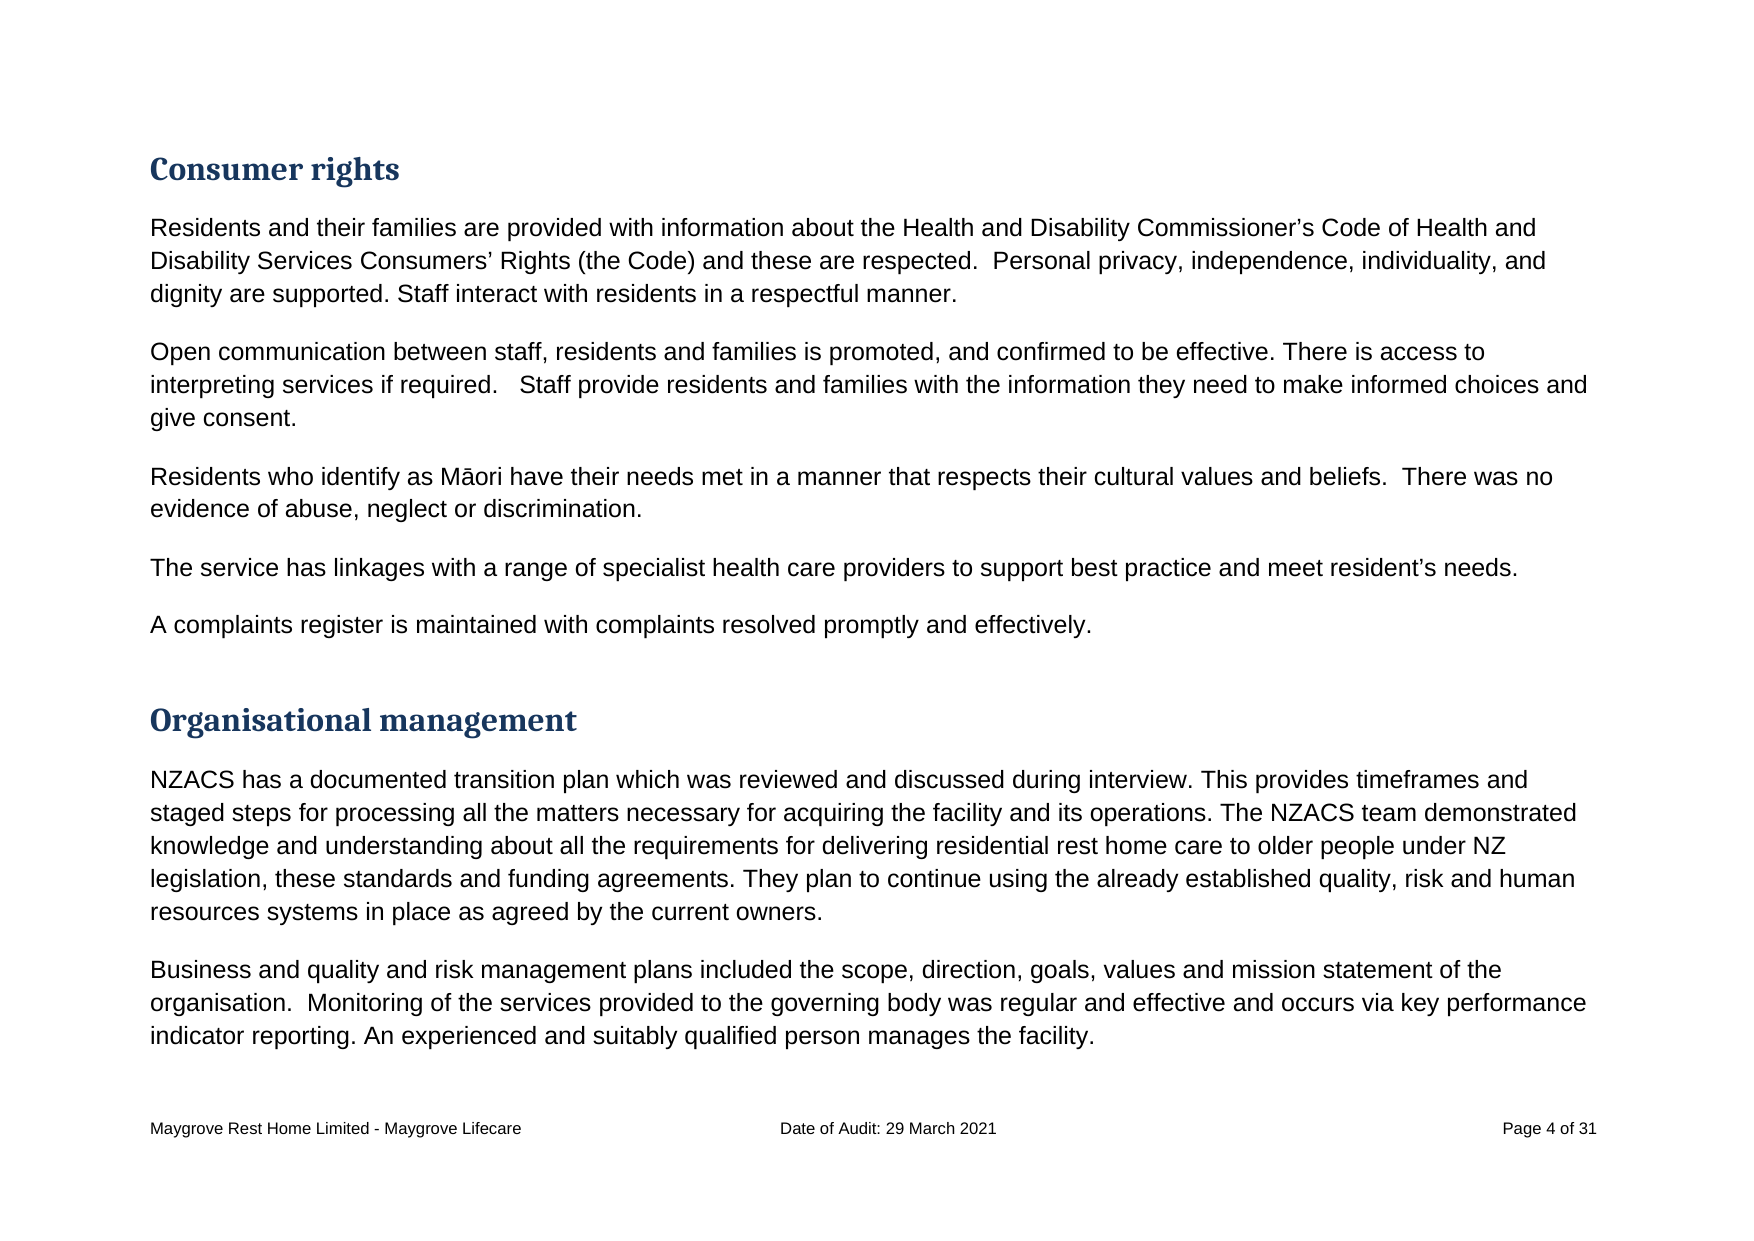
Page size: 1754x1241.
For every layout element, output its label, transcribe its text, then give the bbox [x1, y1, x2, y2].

subtitle Consumer rights [150, 150, 1604, 188]
text A complaints register is maintained with complaints resolved promptly and effectively. [150, 611, 1604, 639]
text Business and quality and risk management plans included the scope, direction, goals, values and mission statement of the organisation. Monitoring of the services provided to the governing body was regular and effective and occurs via key performance indicator reporting. An experienced and suitably qualified person manages the facility. [150, 955, 1604, 1050]
text Open communication between staff, residents and families is promoted, and confirmed to be effective. There is access to interpreting services if required. Staff provide residents and families with the information they need to make informed choices and give consent. [150, 337, 1604, 432]
text NZACS has a documented transition plan which was reviewed and discussed during interview. This provides timeframes and staged steps for processing all the matters necessary for acquiring the facility and its operations. The NZACS team demonstrated knowledge and understanding about all the requirements for delivering residential rest home care to older people under NZ legislation, these standards and funding agreements. They plan to continue using the already established quality, risk and human resources systems in place as agreed by the current owners. [150, 765, 1604, 926]
text Residents who identify as Māori have their needs met in a manner that respects their cultural values and beliefs. There was no evidence of abuse, neglect or discrimination. [150, 461, 1604, 523]
text The service has linkages with a range of specialist health care providers to support best practice and meet resident’s needs. [150, 552, 1604, 581]
text Residents and their families are provided with information about the Health and Disability Commissioner’s Code of Health and Disability Services Consumers’ Rights (the Code) and these are respected. Personal privacy, independence, individuality, and dignity are supported. Staff interact with residents in a respectful manner. [150, 213, 1604, 308]
subtitle Organisational management [150, 702, 1604, 740]
